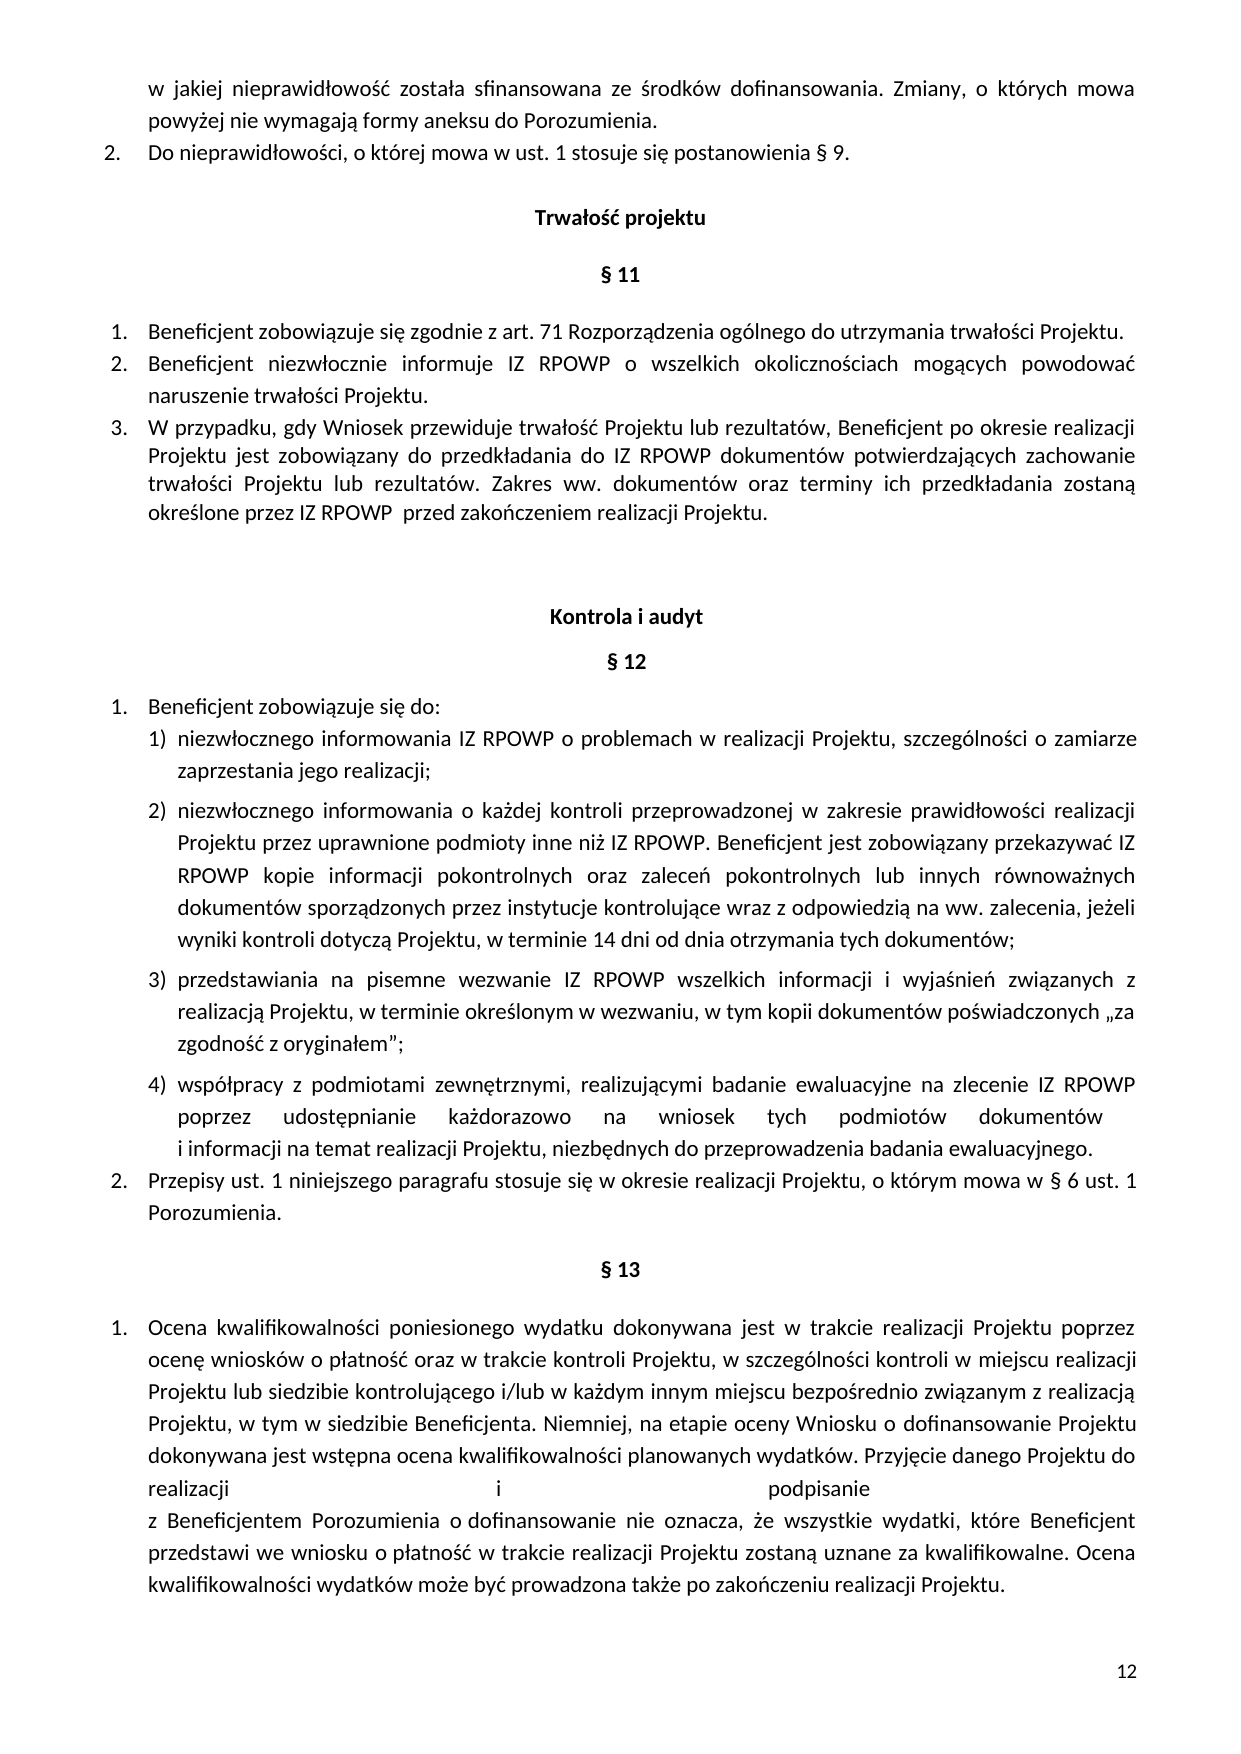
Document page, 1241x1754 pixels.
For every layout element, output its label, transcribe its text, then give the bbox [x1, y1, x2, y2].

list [103, 74, 1137, 134]
list Przepisy ust. 1 niniejszego paragrafu stosuje się w okresie realizacji Projektu, o którym mowa w § 6 ust. 1 Porozumienia. [110, 1166, 1137, 1226]
list Beneficjent niezwłocznie informuje IZ RPOWP o wszelkich okolicznościach mogących powodować naruszenie trwałości Projektu. [110, 349, 1137, 409]
text § 12 [116, 647, 1137, 675]
list Beneficjent zobowiązuje się zgodnie z art. 71 Rozporządzenia ogólnego do utrzymania trwałości Projektu. [110, 317, 1137, 345]
text § 11 [103, 260, 1137, 288]
list Ocena kwalifikowalności poniesionego wydatku dokonywana jest w trakcie realizacji Projektu poprzez ocenę wniosków o płatność oraz w trakcie kontroli Projektu, w szczególności kontroli w miejscu realizacji Projektu lub siedzibie kontrolującego i/lub w każdym innym miejscu bezpośrednio związanym z realizacją Projektu, w tym w siedzibie Beneficjenta. Niemniej, na etapie oceny Wniosku o dofinansowanie Projektu dokonywana jest wstępna ocena kwalifikowalności planowanych wydatków. Przyjęcie danego Projektu do realizacji i podpisanie z Beneficjentem Porozumienia o dofinansowanie nie oznacza, że wszystkie wydatki, które Beneficjent przedstawi we wniosku o płatność w trakcie realizacji Projektu zostaną uznane za kwalifikowalne. Ocena kwalifikowalności wydatków może być prowadzona także po zakończeniu realizacji Projektu. [110, 1313, 1137, 1598]
list niezwłocznego informowania IZ RPOWP o problemach w realizacji Projektu, szczególności o zamiarze zaprzestania jego realizacji; [148, 724, 1137, 784]
list Beneficjent zobowiązuje się do: [110, 692, 1137, 720]
list W przypadku, gdy Wniosek przewiduje trwałość Projektu lub rezultatów, Beneficjent po okresie realizacji Projektu jest zobowiązany do przedkładania do IZ RPOWP dokumentów potwierdzających zachowanie trwałości Projektu lub rezultatów. Zakres ww. dokumentów oraz terminy ich przedkładania zostaną określone przez IZ RPOWP przed zakończeniem realizacji Projektu. [110, 413, 1137, 526]
list niezwłocznego informowania o każdej kontroli przeprowadzonej w zakresie prawidłowości realizacji Projektu przez uprawnione podmioty inne niż IZ RPOWP. Beneficjent jest zobowiązany przekazywać IZ RPOWP kopie informacji pokontrolnych oraz zaleceń pokontrolnych lub innych równoważnych dokumentów sporządzonych przez instytucje kontrolujące wraz z odpowiedzią na ww. zalecenia, jeżeli wyniki kontroli dotyczą Projektu, w terminie 14 dni od dnia otrzymania tych dokumentów; [148, 796, 1137, 953]
text Trwałość projektu [103, 203, 1137, 231]
text Kontrola i audyt [116, 602, 1137, 631]
list współpracy z podmiotami zewnętrznymi, realizującymi badanie ewaluacyjne na zlecenie IZ RPOWP poprzez udostępnianie każdorazowo na wniosek tych podmiotów dokumentów i informacji na temat realizacji Projektu, niezbędnych do przeprowadzenia badania ewaluacyjnego. [148, 1070, 1137, 1162]
text § 13 [103, 1256, 1137, 1284]
list przedstawiania na pisemne wezwanie IZ RPOWP wszelkich informacji i wyjaśnień związanych z realizacją Projektu, w terminie określonym w wezwaniu, w tym kopii dokumentów poświadczonych „za zgodność z oryginałem”; [148, 965, 1137, 1058]
list Do nieprawidłowości, o której mowa w ust. 1 stosuje się postanowienia § 9. [103, 138, 1137, 166]
